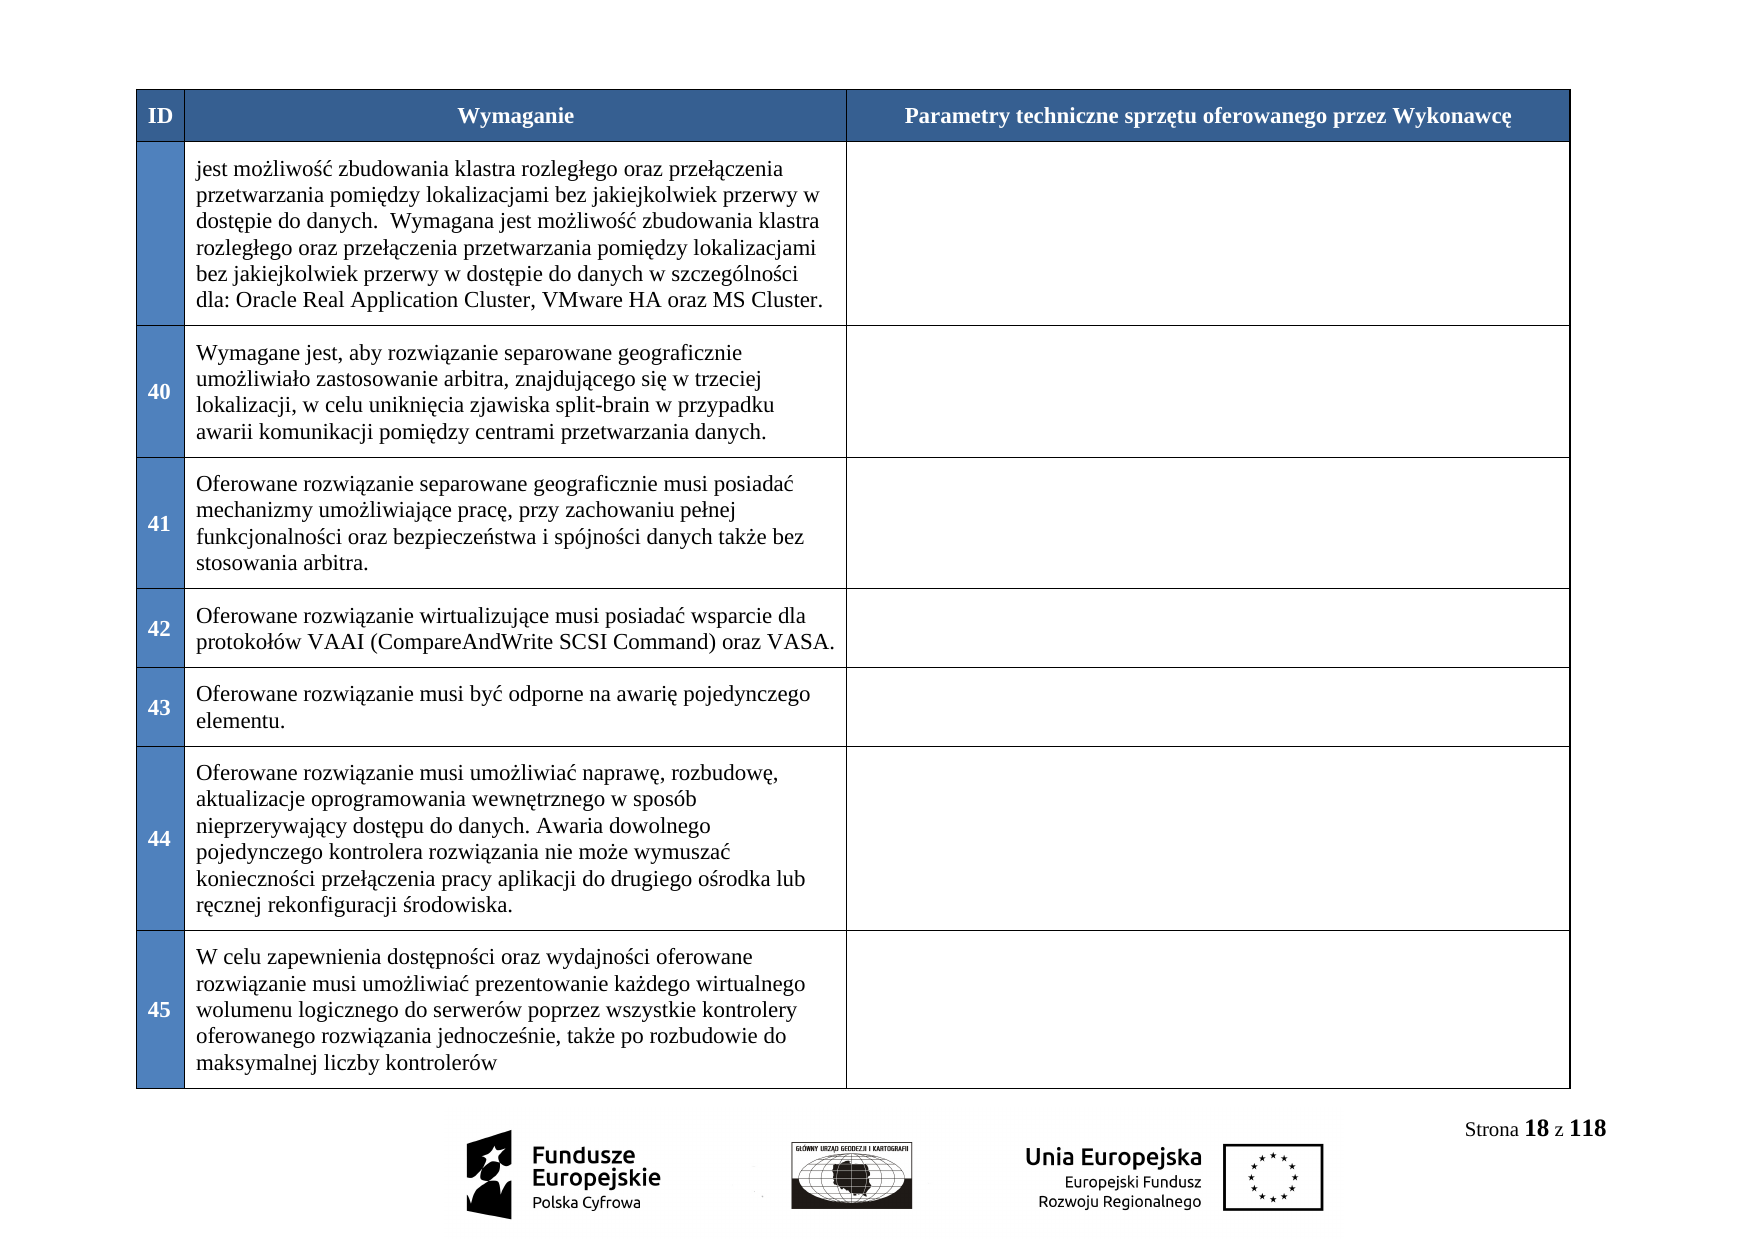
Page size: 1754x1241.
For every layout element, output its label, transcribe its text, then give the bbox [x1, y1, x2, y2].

table_header ID [137, 90, 184, 141]
table_cell [847, 589, 1569, 667]
table_cell W celu zapewnienia dostępności oraz wydajności oferowane rozwiązanie musi umożliwiać prezentowanie każdego wirtualnego wolumenu logicznego do serwerów poprzez wszystkie kontrolery oferowanego rozwiązania jednocześnie, także po rozbudowie do maksymalnej liczby kontrolerów [185, 931, 846, 1088]
table_cell [847, 458, 1569, 588]
table_cell Oferowane rozwiązanie separowane geograficznie musi posiadać mechanizmy umożliwiające pracę, przy zachowaniu pełnej funkcjonalności oraz bezpieczeństwa i spójności danych także bez stosowania arbitra. [185, 458, 846, 588]
table_cell 43 [137, 668, 184, 746]
picture [444, 1107, 1343, 1239]
table_cell 41 [137, 458, 184, 588]
table_cell Oferowane rozwiązanie musi być odporne na awarię pojedynczego elementu. [185, 668, 846, 746]
table_cell 39 [137, 142, 184, 325]
table_cell 42 [137, 589, 184, 667]
table_cell [847, 668, 1569, 746]
table_header Parametry techniczne sprzętu oferowanego przez Wykonawcę [847, 90, 1569, 141]
table_cell 40 [137, 326, 184, 457]
table_cell Wymagane jest, aby rozwiązanie separowane geograficznie umożliwiało zastosowanie arbitra, znajdującego się w trzeciej lokalizacji, w celu uniknięcia zjawiska split-brain w przypadku awarii komunikacji pomiędzy centrami przetwarzania danych. [185, 326, 846, 457]
table_cell [847, 931, 1569, 1088]
table_cell Oferowane rozwiązanie wirtualizujące musi posiadać wsparcie dla protokołów VAAI (CompareAndWrite SCSI Command) oraz VASA. [185, 589, 846, 667]
table_cell [847, 326, 1569, 457]
table_header Wymaganie [185, 90, 846, 141]
table_cell [847, 142, 1569, 325]
table_cell Oferowane rozwiązanie musi umożliwiać naprawę, rozbudowę, aktualizacje oprogramowania wewnętrznego w sposób nieprzerywający dostępu do danych. Awaria dowolnego pojedynczego kontrolera rozwiązania nie może wymuszać konieczności przełączenia pracy aplikacji do drugiego ośrodka lub ręcznej rekonfiguracji środowiska. [185, 747, 846, 930]
table_cell [847, 747, 1569, 930]
table_cell 45 [137, 931, 184, 1088]
table_cell 44 [137, 747, 184, 930]
